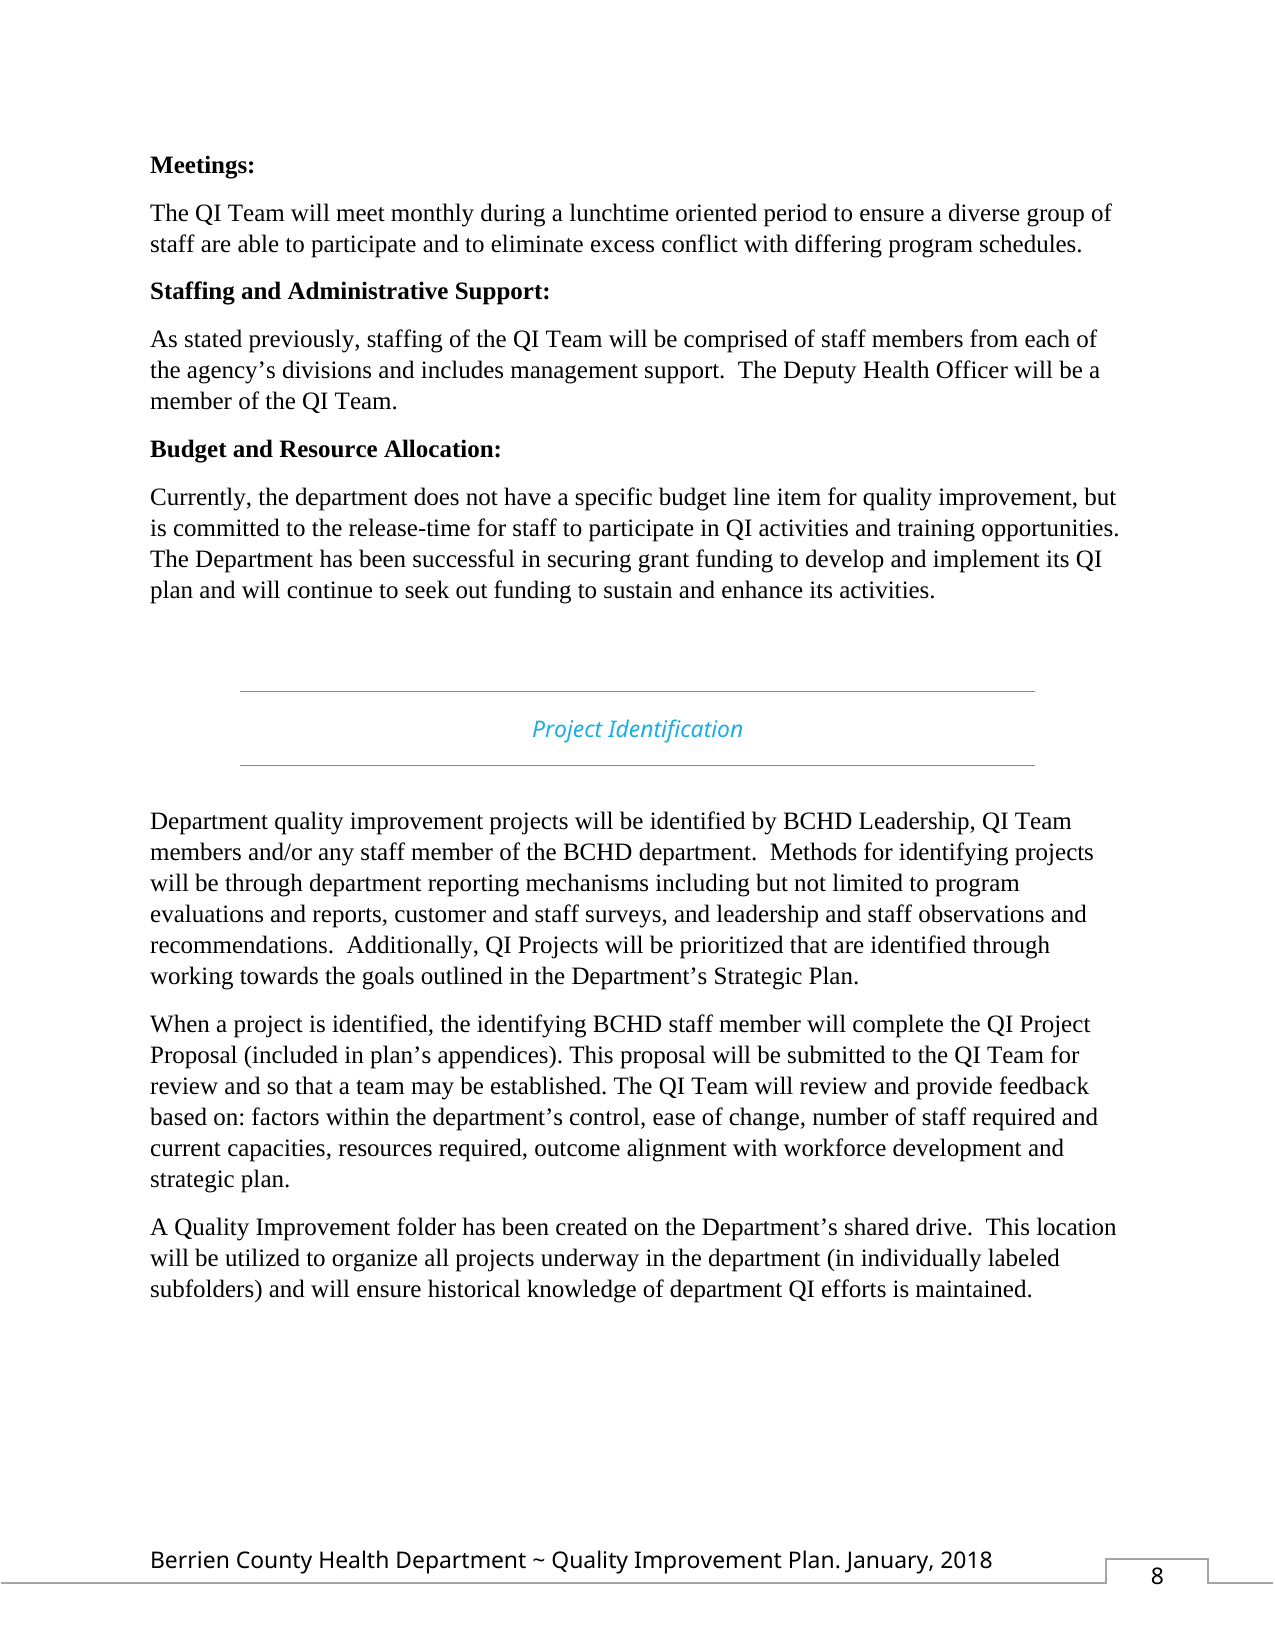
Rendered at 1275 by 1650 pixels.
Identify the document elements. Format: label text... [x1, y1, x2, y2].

text Budget and Resource Allocation: [150, 434, 1125, 463]
text The QI Team will meet monthly during a lunchtime oriented period to ensure a diverse group of staff are able to participate and to eliminate excess conflict with differing program schedules. [150, 198, 1125, 257]
text Currently, the department does not have a specific budget line item for quality improvement, but is committed to the release-time for staff to participate in QI activities and training opportunities. The Department has been successful in securing grant funding to develop and implement its QI plan and will continue to seek out funding to sustain and enhance its activities. [150, 482, 1125, 603]
text Meetings: [150, 150, 1125, 179]
text When a project is identified, the identifying BCHD staff member will complete the QI Project Proposal (included in plan’s appendices). This proposal will be submitted to the QI Team for review and so that a team may be established. The QI Team will review and provide feedback based on: factors within the department’s control, ease of change, number of staff required and current capacities, resources required, outcome alignment with workforce development and strategic plan. [150, 1009, 1125, 1193]
text A Quality Improvement folder has been created on the Department’s shared drive. This location will be utilized to organize all projects underway in the department (in individually labeled subfolders) and will ensure historical knowledge of department QI efforts is maintained. [150, 1212, 1125, 1303]
text Department quality improvement projects will be identified by BCHD Leadership, QI Team members and/or any staff member of the BCHD department. Methods for identifying projects will be through department reporting mechanisms including but not limited to program evaluations and reports, customer and staff surveys, and leadership and staff observations and recommendations. Additionally, QI Projects will be prioritized that are identified through working towards the goals outlined in the Department’s Strategic Plan. [150, 806, 1125, 990]
text As stated previously, staffing of the QI Team will be comprised of staff members from each of the agency’s divisions and includes management support. The Deputy Health Officer will be a member of the QI Team. [150, 324, 1125, 415]
text Staffing and Administrative Support: [150, 276, 1125, 305]
text Project Identification [240, 692, 1035, 765]
